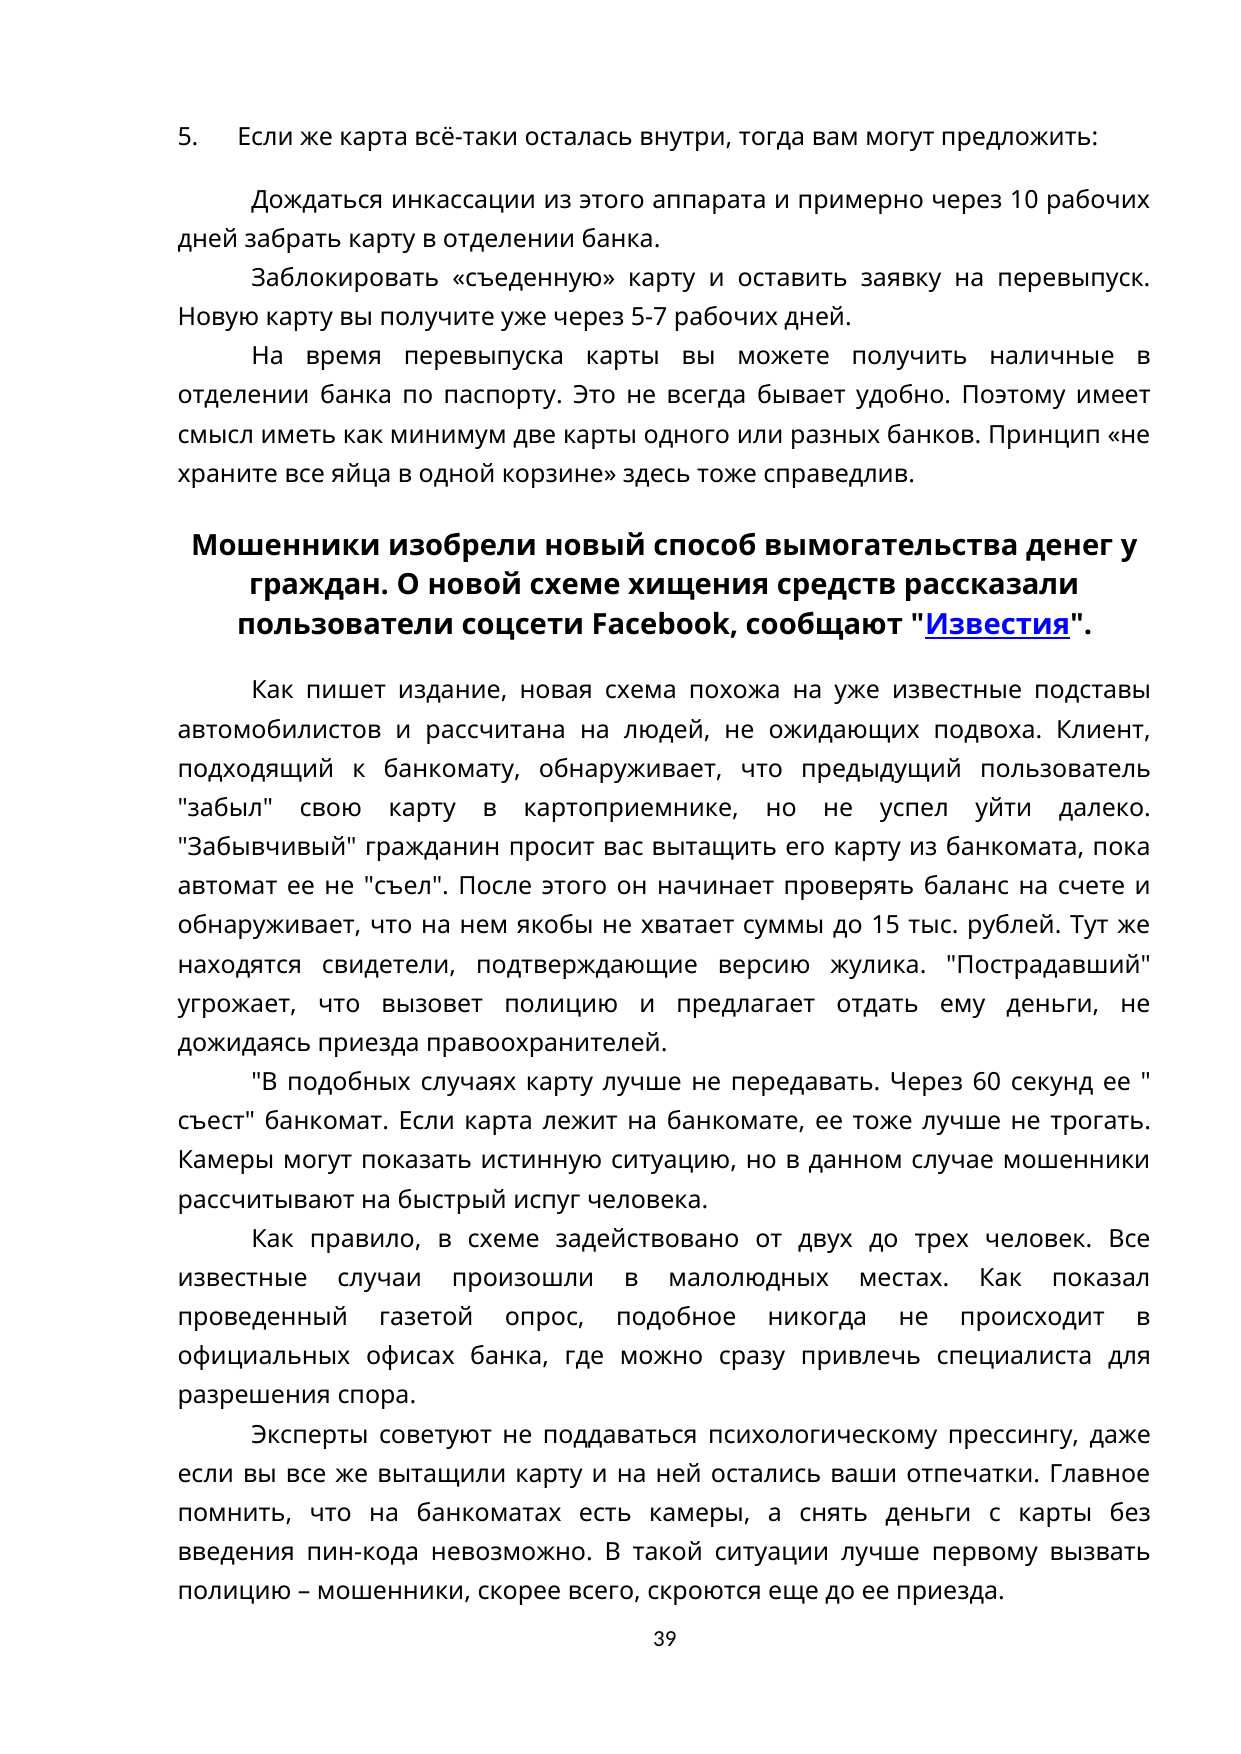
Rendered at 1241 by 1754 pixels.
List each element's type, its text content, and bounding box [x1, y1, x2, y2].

text Как пишет издание, новая схема похожа на уже известные подставы автомобилистов и рассчитана на людей, не ожидающих подвоха. Клиент, подходящий к банкомату, обнаруживает, что предыдущий пользователь "забыл" свою карту в картоприемнике, но не успел уйти далеко. "Забывчивый" гражданин просит вас вытащить его карту из банкомата, пока автомат ее не "съел". После этого он начинает проверять баланс на счете и обнаруживает, что на нем якобы не хватает суммы до 15 тыс. рублей. Тут же находятся свидетели, подтверждающие версию жулика. "Пострадавший" угрожает, что вызовет полицию и предлагает отдать ему деньги, не дожидаясь приезда правоохранителей. [177, 672, 1152, 1059]
text "В подобных случаях карту лучше не передавать. Через 60 секунд ее " съест" банкомат. Если карта лежит на банкомате, ее тоже лучше не трогать. Камеры могут показать истинную ситуацию, но в данном случае мошенники рассчитывают на быстрый испуг человека. [177, 1064, 1152, 1215]
text Эксперты советуют не поддаваться психологическому прессингу, даже если вы все же вытащили карту и на ней остались ваши отпечатки. Главное помнить, что на банкоматах есть камеры, а снять деньги с карты без введения пин-кода невозможно. В такой ситуации лучше первому вызвать полицию – мошенники, скорее всего, скроются еще до ее приезда. [177, 1416, 1152, 1607]
text Дождаться инкассации из этого аппарата и примерно через 10 рабочих дней забрать карту в отделении банка. [177, 181, 1152, 254]
text На время перевыпуска карты вы можете получить наличные в отделении банка по паспорту. Это не всегда бывает удобно. Поэтому имеет смысл иметь как минимум две карты одного или разных банков. Принцип «не храните все яйца в одной корзине» здесь тоже справедлив. [177, 338, 1152, 489]
text Мошенники изобрели новый способ вымогательства денег у граждан. О новой схеме хищения средств рассказали пользователи соцсети Facebook, сообщают "Известия". [177, 524, 1152, 643]
text Заблокировать «съеденную» карту и оставить заявку на перевыпуск. Новую карту вы получите уже через 5-7 рабочих дней. [177, 260, 1152, 333]
text Как правило, в схеме задействовано от двух до трех человек. Все известные случаи произошли в малолюдных местах. Как показал проведенный газетой опрос, подобное никогда не происходит в официальных офисах банка, где можно сразу привлечь специалиста для разрешения спора. [177, 1220, 1152, 1411]
text 5. Если же карта всё-таки осталась внутри, тогда вам могут предложить: [177, 118, 1152, 152]
